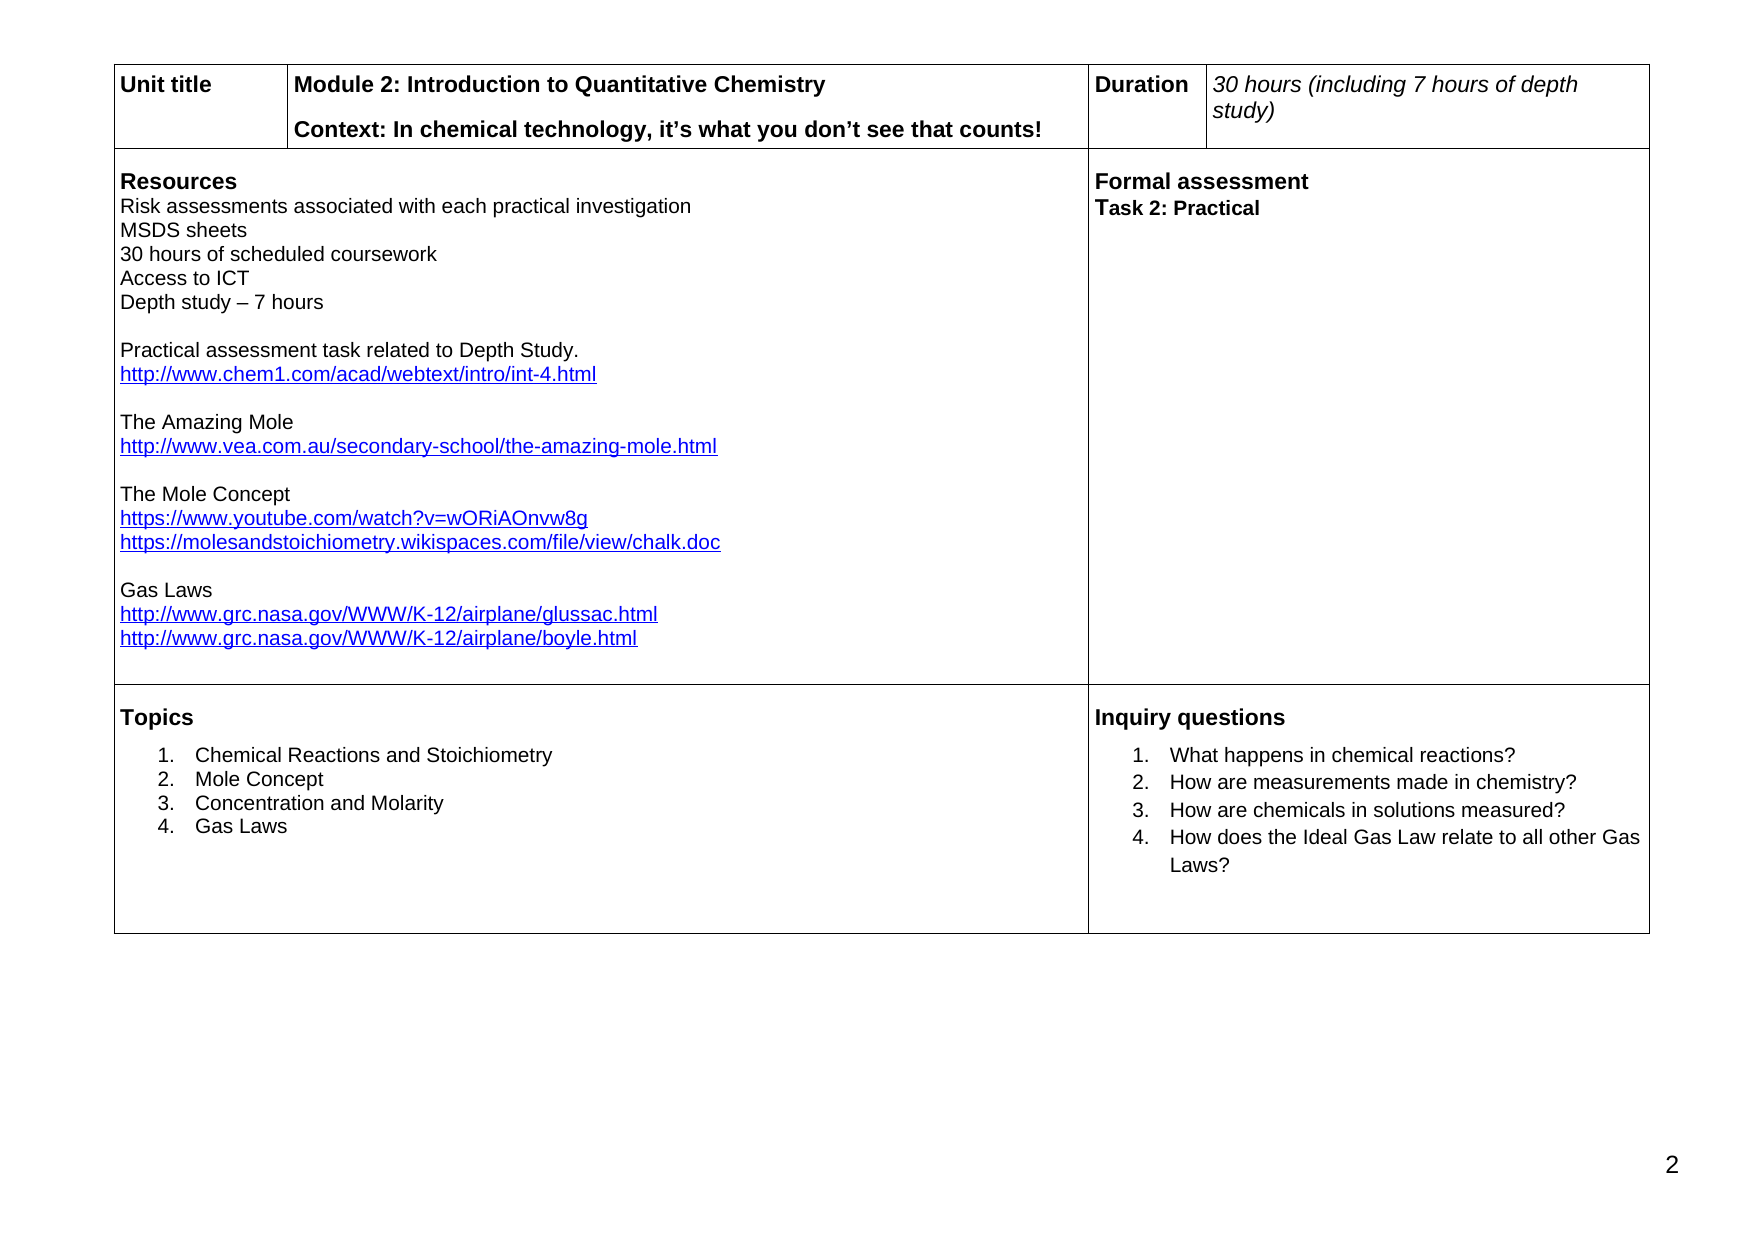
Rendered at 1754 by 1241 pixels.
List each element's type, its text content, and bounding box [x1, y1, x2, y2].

table_cell Inquiry questions What happens in chemical reactions? How are measurements made in chemistry? How are chemicals in solutions measured? How does the Ideal Gas Law relate to all other Gas Laws? [1089, 685, 1649, 933]
table_header 30 hours (including 7 hours of depth study) [1207, 65, 1649, 148]
table_cell Formal assessment Task 2: Practical [1089, 149, 1649, 684]
table_cell Topics Chemical Reactions and Stoichiometry Mole Concept Concentration and Molarity Gas Laws [115, 685, 1088, 933]
table_cell Resources Risk assessments associated with each practical investigation MSDS sheets 30 hours of scheduled coursework Access to ICT Depth study – 7 hours Practical assessment task related to Depth Study. http://www.chem1.com/acad/webtext/intro/int-4.html The Amazing Mole http://www.vea.com.au/secondary-school/the-amazing-mole.html The Mole Concept https://www.youtube.com/watch?v=wORiAOnvw8g https://molesandstoichiometry.wikispaces.com/file/view/chalk.doc Gas Laws http://www.grc.nasa.gov/WWW/K-12/airplane/glussac.html http://www.grc.nasa.gov/WWW/K-12/airplane/boyle.html [115, 149, 1088, 684]
table_header Module 2: Introduction to Quantitative Chemistry Context: In chemical technology, it’s what you don’t see that counts! [288, 65, 1088, 148]
table_header Duration [1089, 65, 1206, 148]
table_header Unit title [115, 65, 287, 148]
